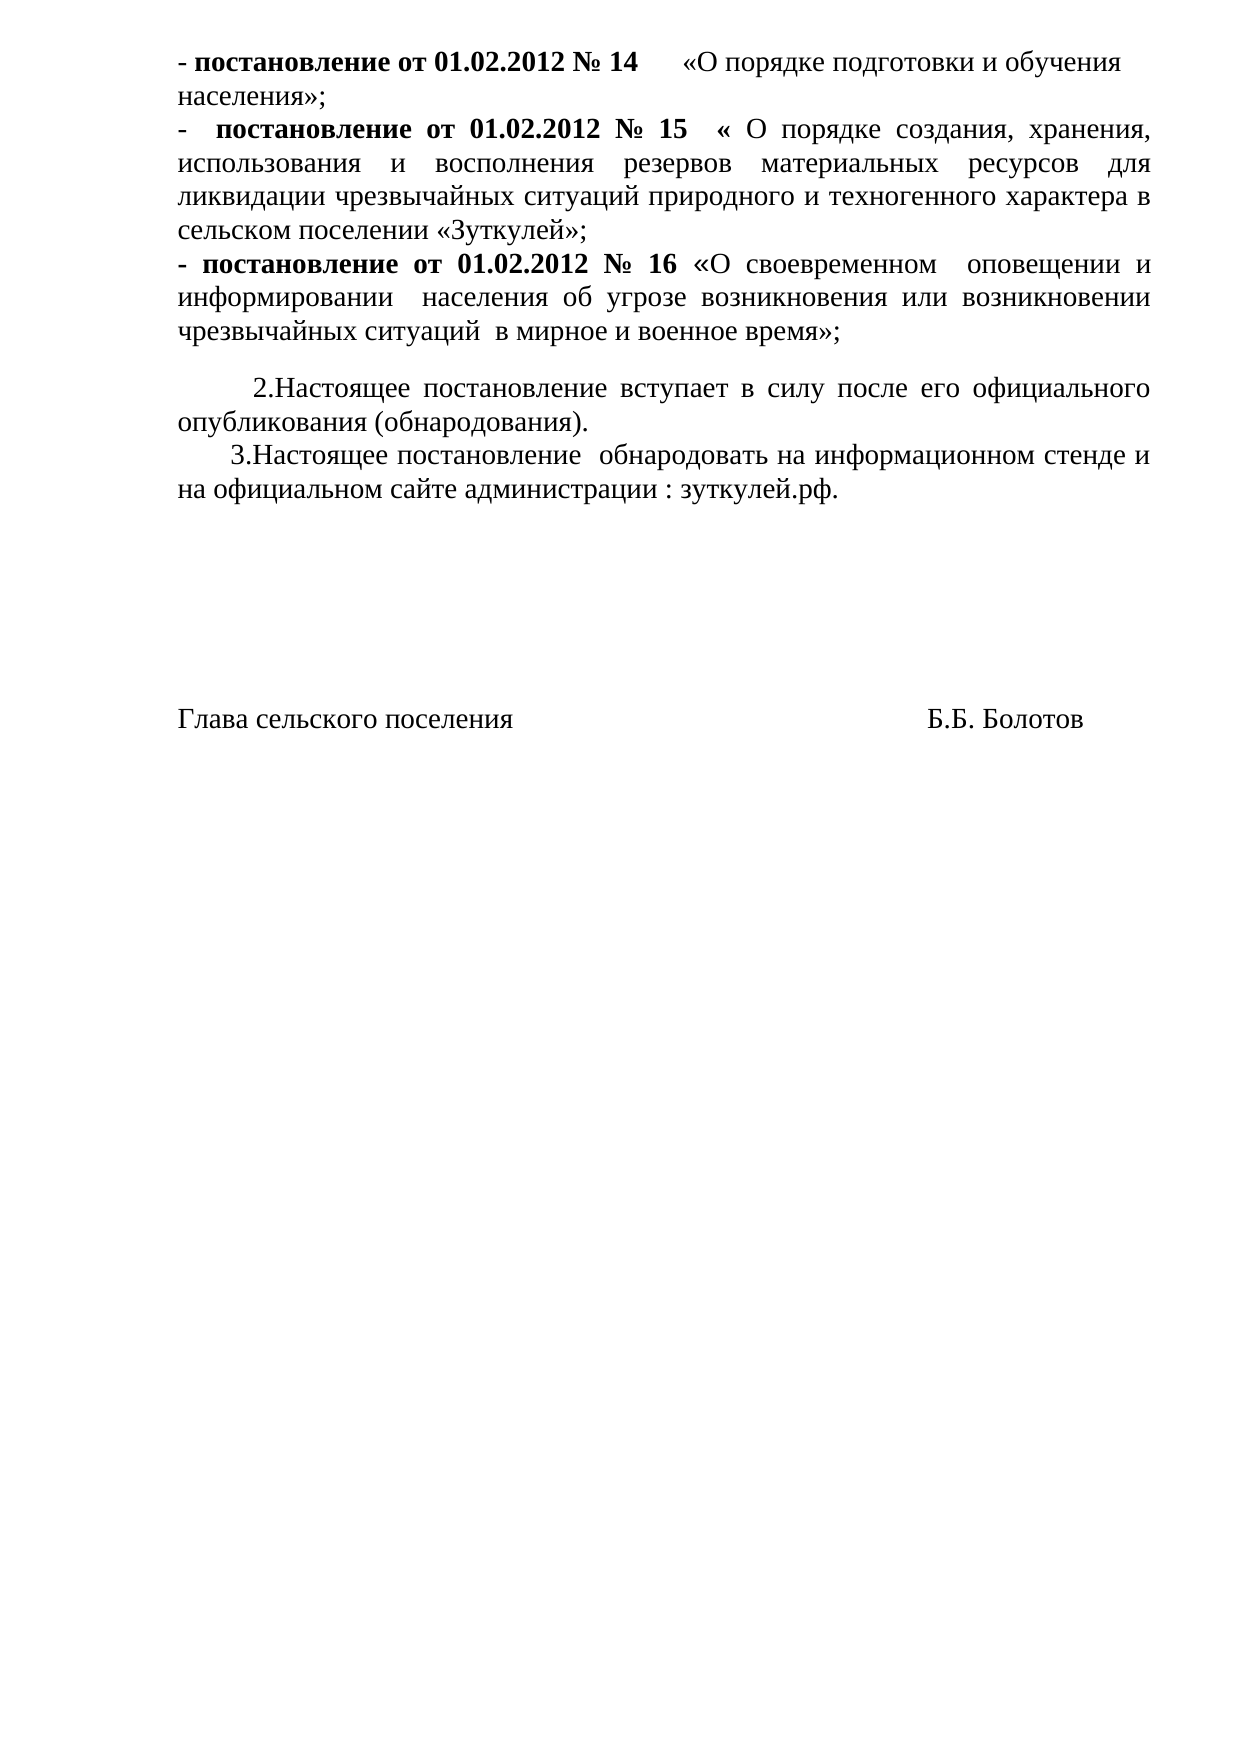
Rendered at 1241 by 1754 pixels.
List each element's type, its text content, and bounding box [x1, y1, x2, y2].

text - постановление от 01.02.2012 № 14 «О порядке подготовки и обучения населения»; [177, 44, 1152, 111]
text Глава сельского поселения Б.Б. Болотов [177, 701, 1152, 734]
text - постановление от 01.02.2012 № 15 « О порядке создания, хранения, использования и восполнения резервов материальных ресурсов для ликвидации чрезвычайных ситуаций природного и техногенного характера в сельском поселении «Зуткулей»; [177, 111, 1152, 246]
title - постановление от 01.02.2012 № 16 «О своевременном оповещении и информировании населения об угрозе возникновения или возникновении чрезвычайных ситуаций в мирное и военное время»; [177, 246, 1152, 346]
text 2.Настоящее постановление вступает в силу после его официального опубликования (обнародования). [177, 370, 1152, 437]
text 3.Настоящее постановление обнародовать на информационном стенде и на официальном сайте администрации : зуткулей.рф. [177, 437, 1152, 504]
